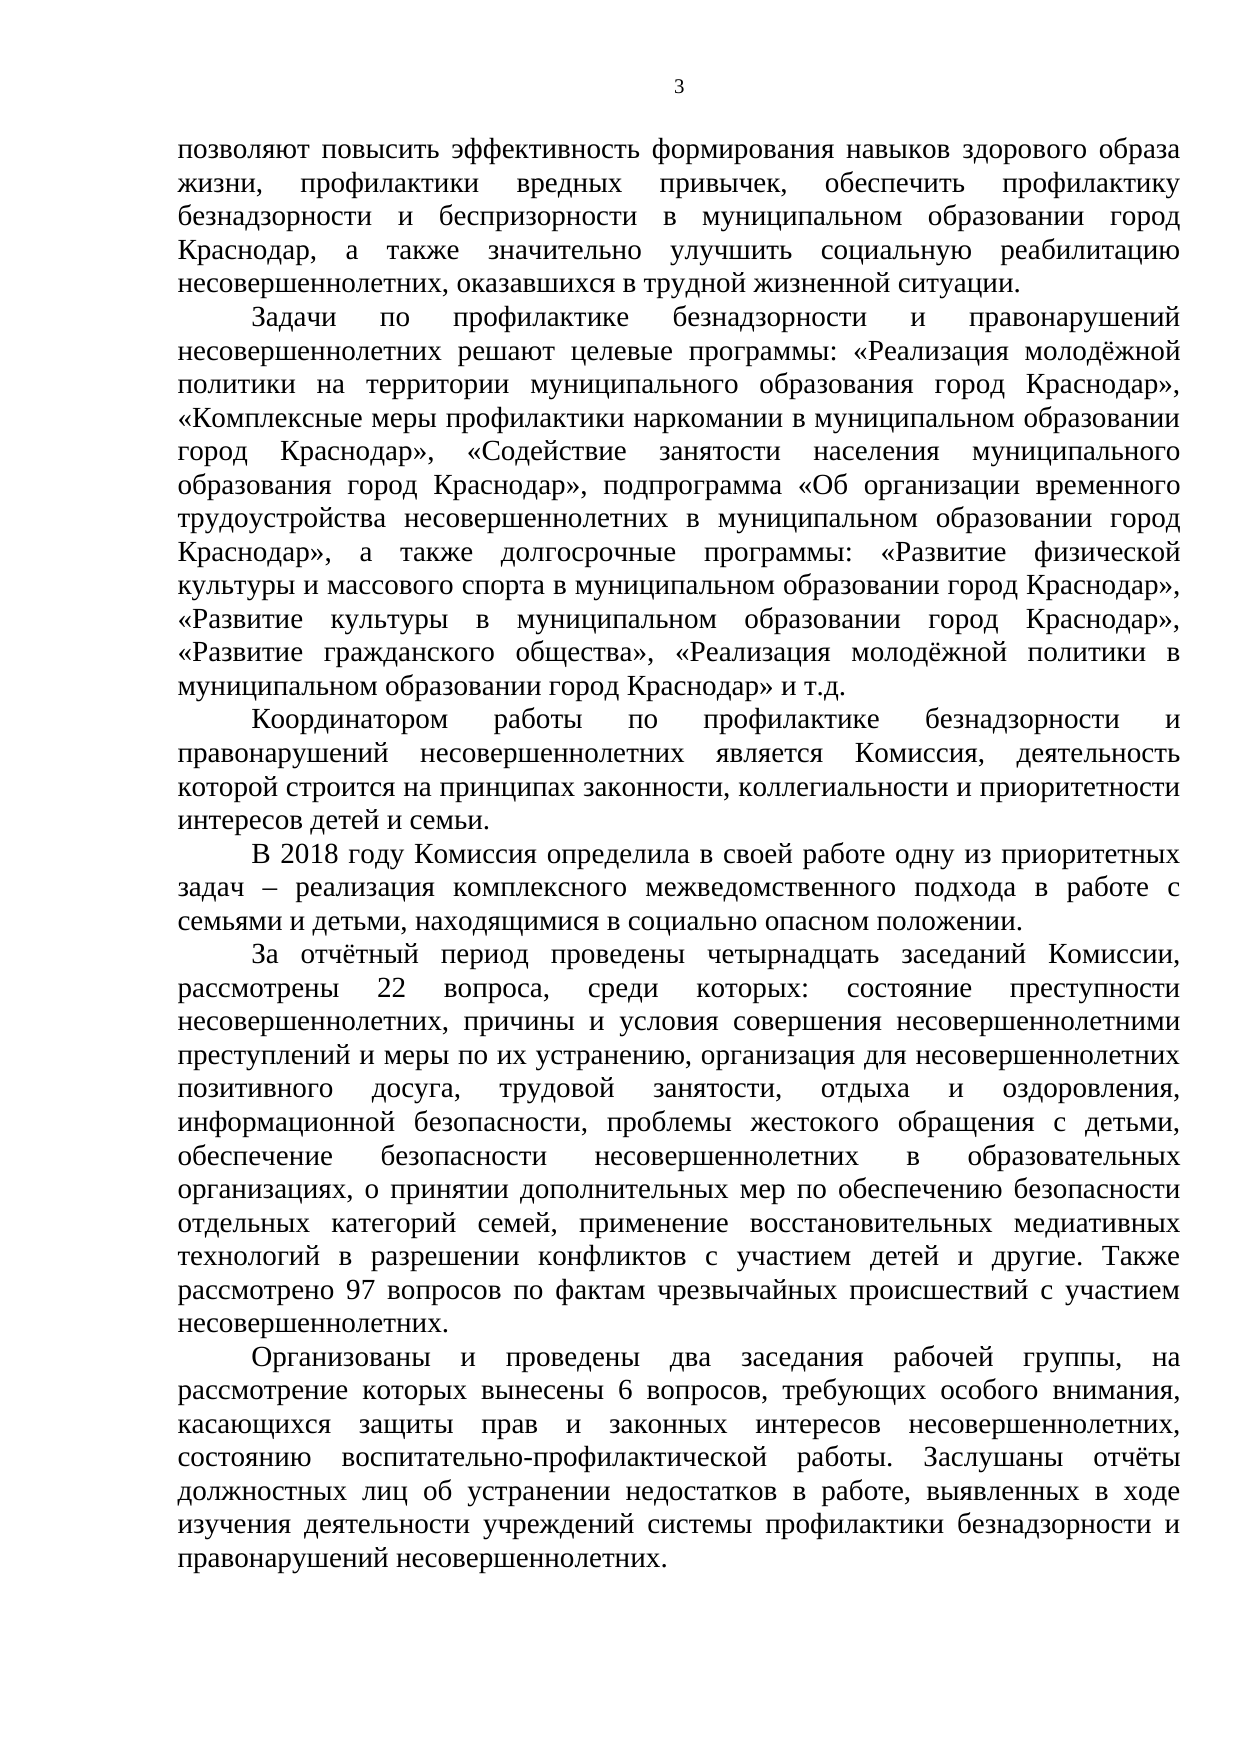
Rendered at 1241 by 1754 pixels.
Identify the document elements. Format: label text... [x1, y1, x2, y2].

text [177, 131, 1181, 299]
text За отчётный период проведены четырнадцать заседаний Комиссии, рассмотрены 22 вопроса, среди которых: состояние преступности несовершеннолетних, причины и условия совершения несовершеннолетними преступлений и меры по их устранению, организация для несовершеннолетних позитивного досуга, трудовой занятости, отдыха и оздоровления, информационной безопасности, проблемы жестокого обращения с детьми, обеспечение безопасности несовершеннолетних в образовательных организациях, о принятии дополнительных мер по обеспечению безопасности отдельных категорий семей, применение восстановительных медиативных технологий в разрешении конфликтов с участием детей и другие. Также рассмотрено 97 вопросов по фактам чрезвычайных происшествий с участием несовершеннолетних. [177, 936, 1181, 1339]
text В 2018 году Комиссия определила в своей работе одну из приоритетных задач – реализация комплексного межведомственного подхода в работе с семьями и детьми, находящимися в социально опасном положении. [177, 836, 1181, 936]
text Координатором работы по профилактике безнадзорности и правонарушений несовершеннолетних является Комиссия, деятельность которой строится на принципах законности, коллегиальности и приоритетности интересов детей и семьи. [177, 702, 1181, 836]
text Организованы и проведены два заседания рабочей группы, на рассмотрение которых вынесены 6 вопросов, требующих особого внимания, касающихся защиты прав и законных интересов несовершеннолетних, состоянию воспитательно-профилактической работы. Заслушаны отчёты должностных лиц об устранении недостатков в работе, выявленных в ходе изучения деятельности учреждений системы профилактики безнадзорности и правонарушений несовершеннолетних. [177, 1339, 1181, 1574]
text Задачи по профилактике безнадзорности и правонарушений несовершеннолетних решают целевые программы: «Реализация молодёжной политики на территории муниципального образования город Краснодар», «Комплексные меры профилактики наркомании в муниципальном образовании город Краснодар», «Содействие занятости населения муниципального образования город Краснодар», подпрограмма «Об организации временного трудоустройства несовершеннолетних в муниципальном образовании город Краснодар», а также долгосрочные программы: «Развитие физической культуры и массового спорта в муниципальном образовании город Краснодар», «Развитие культуры в муниципальном образовании город Краснодар», «Развитие гражданского общества», «Реализация молодёжной политики в муниципальном образовании город Краснодар» и т.д. [177, 299, 1181, 702]
